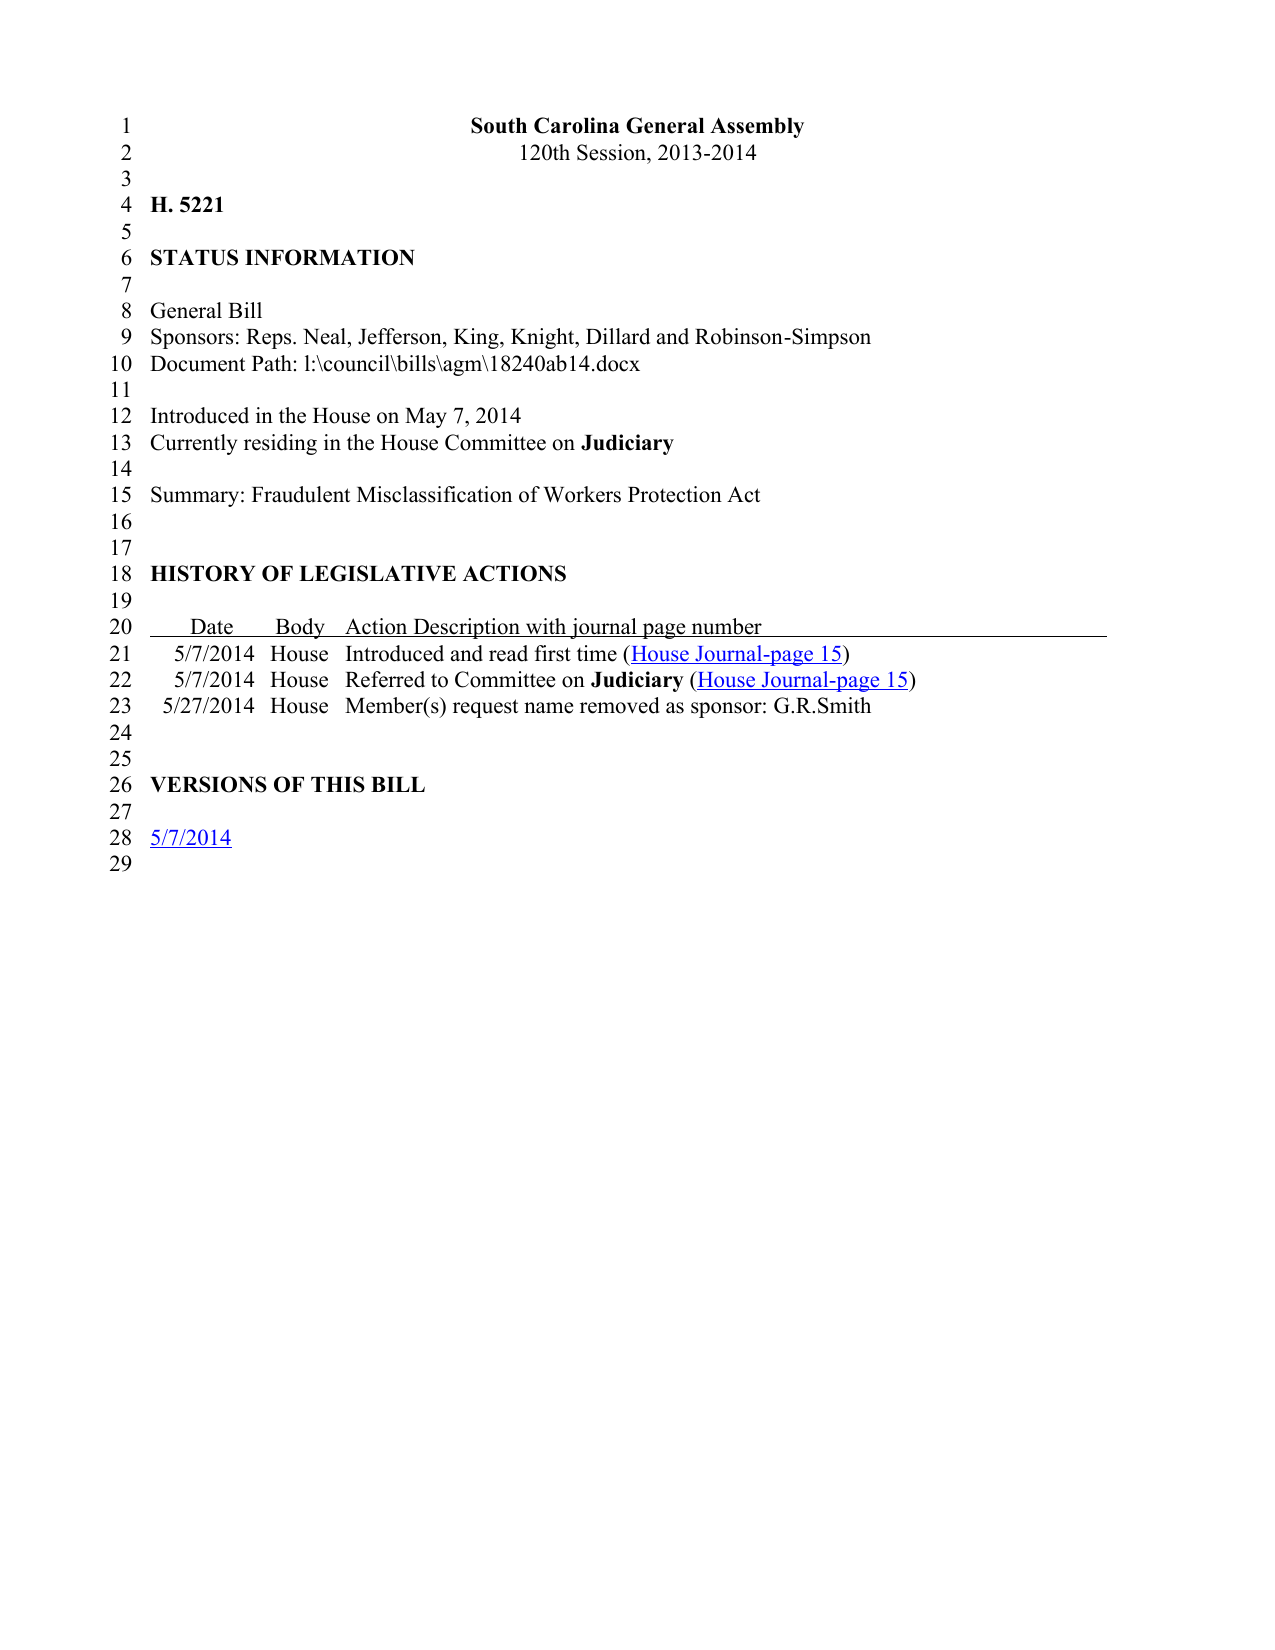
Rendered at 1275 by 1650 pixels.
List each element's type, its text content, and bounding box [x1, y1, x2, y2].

text Document Path: l:\council\bills\agm\18240ab14.docx [150, 350, 1125, 376]
text 5/27/2014 House Member(s) request name removed as sponsor: G.R.Smith [150, 692, 1125, 719]
text STATUS INFORMATION [150, 244, 1125, 271]
text 5/7/2014 House Referred to Committee on Judiciary (House Journal-page 15) [150, 666, 1125, 692]
text H. 5221 [150, 192, 1125, 218]
text Introduced in the House on May 7, 2014 [150, 402, 1125, 429]
text VERSIONS OF THIS BILL [150, 771, 1125, 798]
text Summary: Fraudulent Misclassification of Workers Protection Act [150, 481, 1125, 508]
text 5/7/2014 [150, 824, 1125, 850]
text 5/7/2014 House Introduced and read first time (House Journal-page 15) [150, 639, 1125, 666]
text South Carolina General Assembly [150, 112, 1125, 139]
text Sponsors: Reps. Neal, Jefferson, King, Knight, Dillard and Robinson-Simpson [150, 323, 1125, 350]
text Date Body Action Description with journal page number [150, 613, 1125, 639]
text General Bill [150, 297, 1125, 323]
text Currently residing in the House Committee on Judiciary [150, 429, 1125, 455]
text HISTORY OF LEGISLATIVE ACTIONS [150, 561, 1125, 587]
text 120th Session, 2013-2014 [150, 139, 1125, 165]
